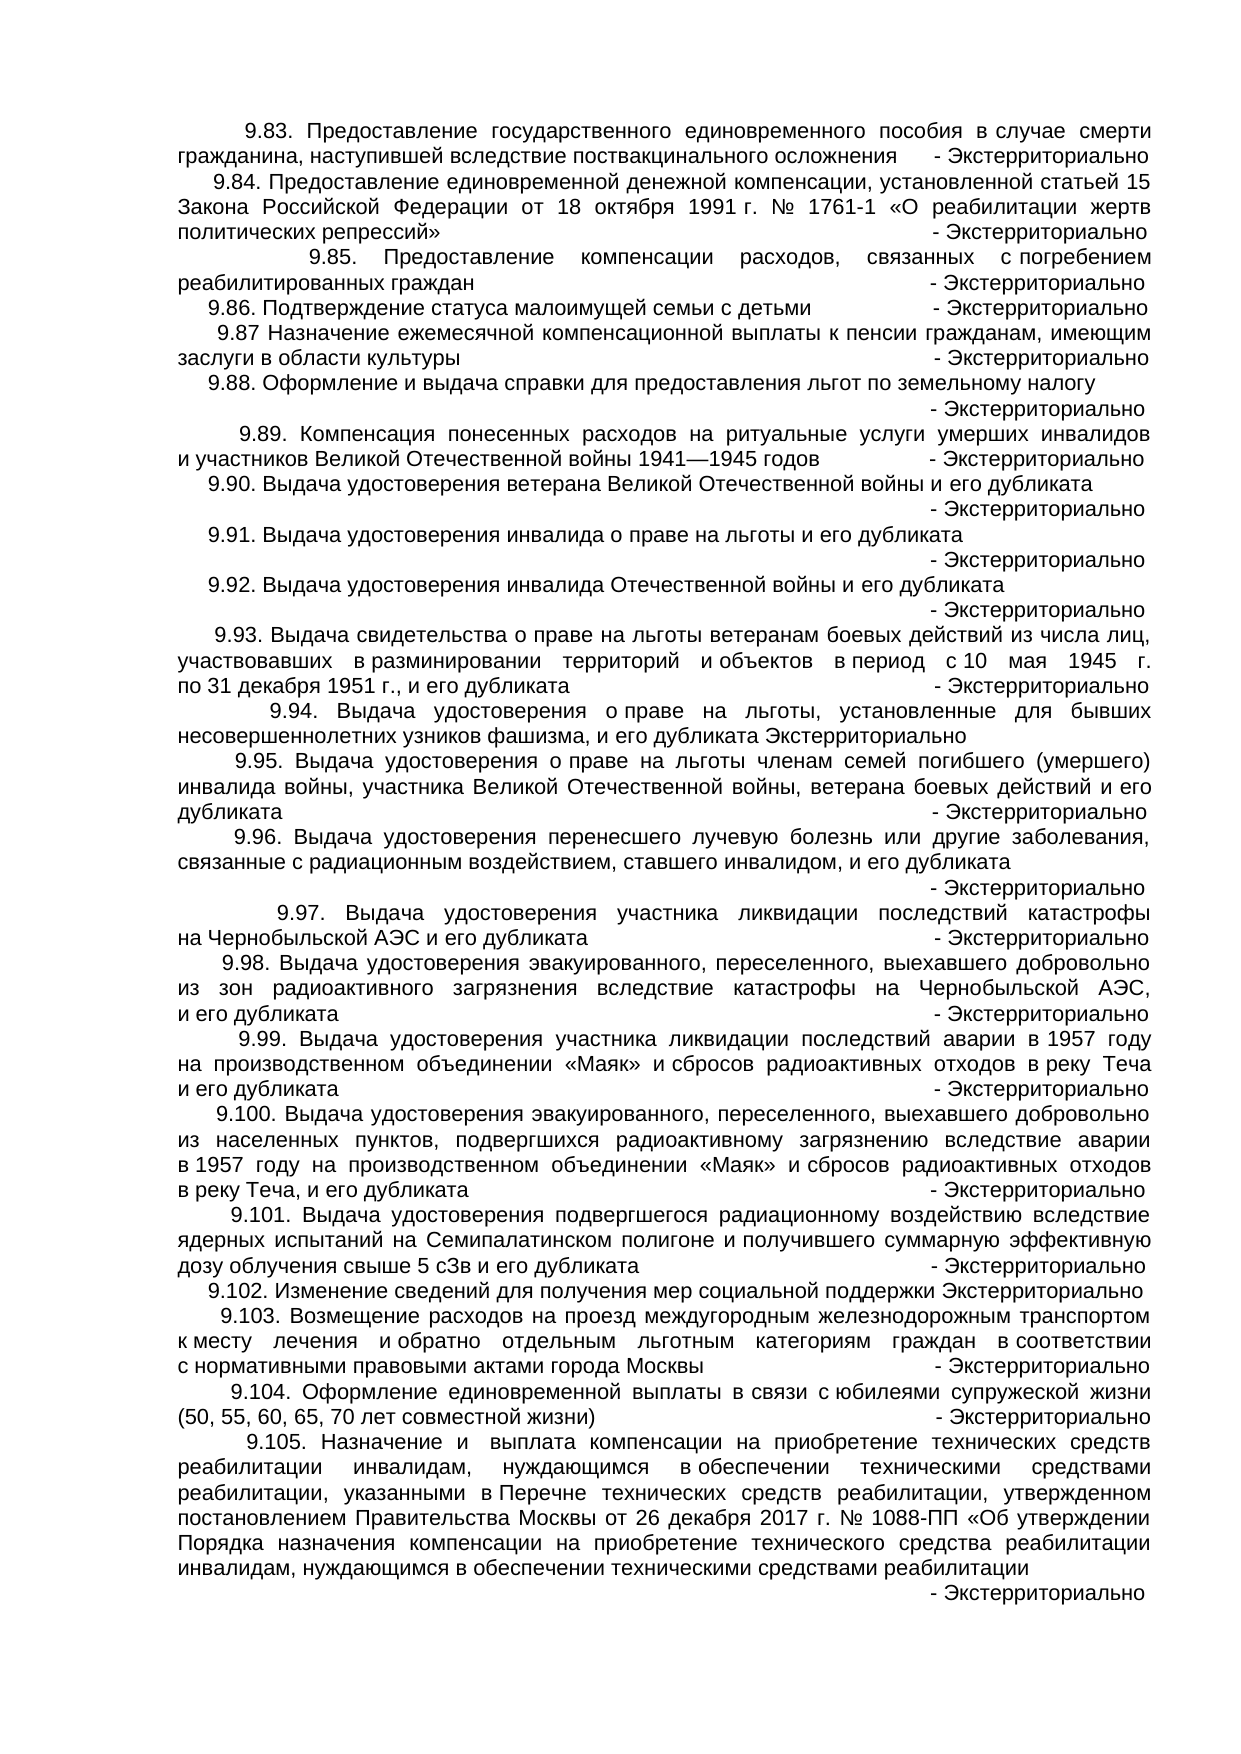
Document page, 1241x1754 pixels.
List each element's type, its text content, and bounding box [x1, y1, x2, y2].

text - Экстерриториально [177, 1580, 1152, 1605]
text 9.95. Выдача удостоверения о праве на льготы членам семей погибшего (умершего) инвалида войны, участника Великой Отечественной войны, ветерана боевых действий и его дубликата - Экстерриториально [177, 748, 1152, 824]
text 9.89. Компенсация понесенных расходов на ритуальные услуги умерших инвалидов и участников Великой Отечественной войны 1941—1945 годов - Экстерриториально [177, 421, 1152, 471]
text 9.102. Изменение сведений для получения мер социальной поддержки Экстерриториально [177, 1278, 1152, 1303]
text - Экстерриториально [177, 496, 1152, 521]
text 9.86. Подтверждение статуса малоимущей семьи с детьми - Экстерриториально [177, 294, 1152, 320]
text 9.94. Выдача удостоверения о праве на льготы, установленные для бывших несовершеннолетних узников фашизма, и его дубликата Экстерриториально [177, 698, 1152, 748]
text 9.92. Выдача удостоверения инвалида Отечественной войны и его дубликата [177, 572, 1152, 597]
text 9.83. Предоставление государственного единовременного пособия в случае смерти гражданина, наступившей вследствие поствакцинального осложнения - Экстерриториально [177, 118, 1152, 168]
text 9.85. Предоставление компенсации расходов, связанных с погребением реабилитированных граждан - Экстерриториально [177, 244, 1152, 294]
text 9.87 Назначение ежемесячной компенсационной выплаты к пенсии гражданам, имеющим заслуги в области культуры - Экстерриториально [177, 320, 1152, 370]
text 9.101. Выдача удостоверения подвергшегося радиационному воздействию вследствие ядерных испытаний на Семипалатинском полигоне и получившего суммарную эффективную дозу облучения свыше 5 сЗв и его дубликата - Экстерриториально [177, 1202, 1152, 1278]
text 9.105. Назначение и выплата компенсации на приобретение технических средств реабилитации инвалидам, нуждающимся в обеспечении техническими средствами реабилитации, указанными в Перечне технических средств реабилитации, утвержденном постановлением Правительства Москвы от 26 декабря 2017 г. № 1088-ПП «Об утверждении Порядка назначения компенсации на приобретение технического средства реабилитации инвалидам, нуждающимся в обеспечении техническими средствами реабилитации [177, 1429, 1152, 1580]
text - Экстерриториально [177, 395, 1152, 421]
text - Экстерриториально [177, 597, 1152, 622]
text 9.99. Выдача удостоверения участника ликвидации последствий аварии в 1957 году на производственном объединении «Маяк» и сбросов радиоактивных отходов в реку Теча и его дубликата - Экстерриториально [177, 1026, 1152, 1101]
text 9.104. Оформление единовременной выплаты в связи с юбилеями супружеской жизни (50, 55, 60, 65, 70 лет совместной жизни) - Экстерриториально [177, 1378, 1152, 1429]
text 9.93. Выдача свидетельства о праве на льготы ветеранам боевых действий из числа лиц, участвовавших в разминировании территорий и объектов в период с 10 мая 1945 г. по 31 декабря 1951 г., и его дубликата - Экстерриториально [177, 622, 1152, 698]
text 9.98. Выдача удостоверения эвакуированного, переселенного, выехавшего добровольно из зон радиоактивного загрязнения вследствие катастрофы на Чернобыльской АЭС, и его дубликата - Экстерриториально [177, 950, 1152, 1026]
text 9.88. Оформление и выдача справки для предоставления льгот по земельному налогу [177, 370, 1152, 395]
text - Экстерриториально [177, 547, 1152, 572]
text 9.90. Выдача удостоверения ветерана Великой Отечественной войны и его дубликата [177, 471, 1152, 496]
text 9.100. Выдача удостоверения эвакуированного, переселенного, выехавшего добровольно из населенных пунктов, подвергшихся радиоактивному загрязнению вследствие аварии в 1957 году на производственном объединении «Маяк» и сбросов радиоактивных отходов в реку Теча, и его дубликата - Экстерриториально [177, 1101, 1152, 1202]
text - Экстерриториально [177, 874, 1152, 899]
text 9.97. Выдача удостоверения участника ликвидации последствий катастрофы на Чернобыльской АЭС и его дубликата - Экстерриториально [177, 899, 1152, 950]
text 9.91. Выдача удостоверения инвалида о праве на льготы и его дубликата [177, 521, 1152, 547]
text 9.96. Выдача удостоверения перенесшего лучевую болезнь или другие заболевания, связанные с радиационным воздействием, ставшего инвалидом, и его дубликата [177, 824, 1152, 874]
text 9.84. Предоставление единовременной денежной компенсации, установленной статьей 15 Закона Российской Федерации от 18 октября 1991 г. № 1761-1 «О реабилитации жертв политических репрессий» - Экстерриториально [177, 168, 1152, 244]
text 9.103. Возмещение расходов на проезд междугородным железнодорожным транспортом к месту лечения и обратно отдельным льготным категориям граждан в соответствии с нормативными правовыми актами города Москвы - Экстерриториально [177, 1303, 1152, 1378]
